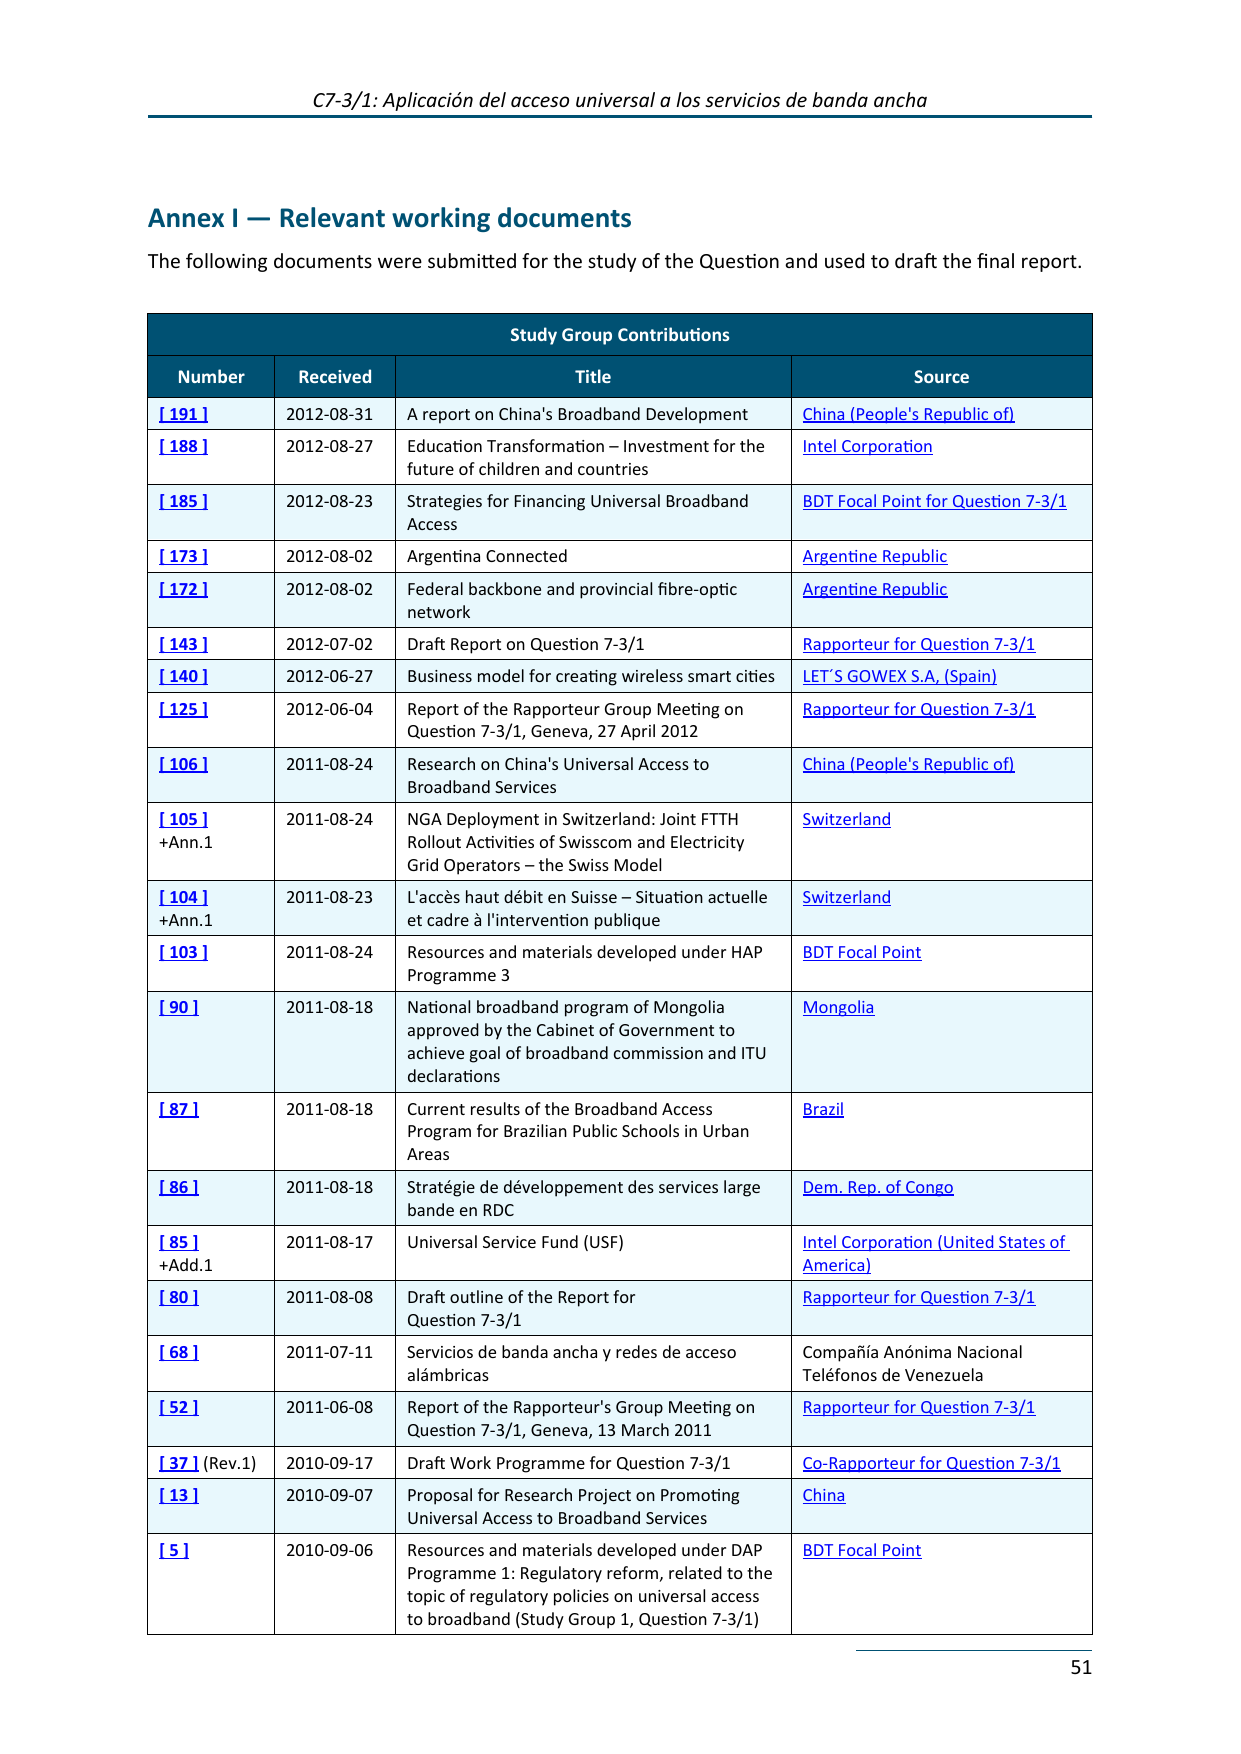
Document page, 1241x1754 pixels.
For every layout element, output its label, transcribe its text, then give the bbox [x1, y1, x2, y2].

table_cell Stratégie de développement des services large bande en RDC [396, 1171, 791, 1225]
table_cell Report of the Rapporteur's Group Meeting on Question 7-3/1, Geneva, 13 March 2011 [396, 1392, 791, 1446]
table_cell 2011-08-24 [275, 936, 395, 991]
table_cell Resources and materials developed under HAP Programme 3 [396, 936, 791, 991]
table_cell [ 125 ] [148, 693, 274, 747]
table_cell 2010-09-07 [275, 1479, 395, 1533]
table_cell 2011-08-18 [275, 1171, 395, 1225]
table_cell [ 104 ] +Ann.1 [148, 881, 274, 935]
table_cell [ 185 ] [148, 485, 274, 539]
table_cell 2012-06-27 [275, 660, 395, 692]
table_cell National broadband program of Mongolia approved by the Cabinet of Government to achieve goal of broadband commission and ITU declarations [396, 992, 791, 1092]
table_cell Rapporteur for Question 7-3/1 [792, 1281, 1092, 1335]
table_cell Strategies for Financing Universal Broadband Access [396, 485, 791, 539]
table_cell Argentine Republic [792, 541, 1092, 572]
table_cell [ 173 ] [148, 541, 274, 572]
table_cell 2012-06-04 [275, 693, 395, 747]
table_cell Received [275, 356, 395, 397]
table_cell Current results of the Broadband Access Program for Brazilian Public Schools in Urban Areas [396, 1093, 791, 1170]
table_cell Draft Report on Question 7-3/1 [396, 628, 791, 659]
table_cell Servicios de banda ancha y redes de acceso alámbricas [396, 1336, 791, 1391]
table_cell Compañía Anónima Nacional Teléfonos de Venezuela [792, 1336, 1092, 1391]
table_cell Switzerland [792, 881, 1092, 935]
table_cell Federal backbone and provincial fibre-optic network [396, 573, 791, 627]
table_cell [ 85 ] +Add.1 [148, 1226, 274, 1280]
table_cell Education Transformation – Investment for the future of children and countries [396, 430, 791, 484]
table_cell [ 37 ] (Rev.1) [148, 1447, 274, 1478]
table_cell BDT Focal Point [792, 1534, 1092, 1634]
table_cell Source [792, 356, 1092, 397]
table_cell Rapporteur for Question 7-3/1 [792, 628, 1092, 659]
table_cell 2012-07-02 [275, 628, 395, 659]
table_cell Brazil [792, 1093, 1092, 1170]
table_cell [ 13 ] [148, 1479, 274, 1533]
table_cell 2012-08-23 [275, 485, 395, 539]
table_cell 2012-08-02 [275, 573, 395, 627]
table_cell [ 90 ] [148, 992, 274, 1092]
table_cell Intel Corporation (United States of America) [792, 1226, 1092, 1280]
table_cell Intel Corporation [792, 430, 1092, 484]
table_cell 2011-08-18 [275, 992, 395, 1092]
table_cell [ 191 ] [148, 398, 274, 429]
table_cell China (People's Republic of) [792, 748, 1092, 802]
table_cell [ 143 ] [148, 628, 274, 659]
table_cell Draft outline of the Report for Question 7-3/1 [396, 1281, 791, 1335]
table_cell LET´S GOWEX S.A, (Spain) [792, 660, 1092, 692]
table_header Study Group Contributions [148, 314, 1092, 355]
table_cell 2012-08-27 [275, 430, 395, 484]
table_cell Argentina Connected [396, 541, 791, 572]
table_cell [ 80 ] [148, 1281, 274, 1335]
table_cell 2012-08-31 [275, 398, 395, 429]
table_cell NGA Deployment in Switzerland: Joint FTTH Rollout Activities of Swisscom and Electricity Grid Operators – the Swiss Model [396, 803, 791, 880]
table_cell 2010-09-17 [275, 1447, 395, 1478]
table_cell [ 103 ] [148, 936, 274, 991]
table_cell Rapporteur for Question 7-3/1 [792, 693, 1092, 747]
table_cell Report of the Rapporteur Group Meeting on Question 7-3/1, Geneva, 27 April 2012 [396, 693, 791, 747]
table_cell Rapporteur for Question 7-3/1 [792, 1392, 1092, 1446]
table_cell [ 87 ] [148, 1093, 274, 1170]
subtitle Annex I — Relevant working documents [148, 199, 1092, 235]
table_cell 2012-08-02 [275, 541, 395, 572]
table_cell 2011-08-17 [275, 1226, 395, 1280]
table_cell [ 106 ] [148, 748, 274, 802]
table_cell L'accès haut débit en Suisse – Situation actuelle et cadre à l'intervention publique [396, 881, 791, 935]
table_cell Dem. Rep. of Congo [792, 1171, 1092, 1225]
table_cell [ 188 ] [148, 430, 274, 484]
table_cell A report on China's Broadband Development [396, 398, 791, 429]
table_cell [ 68 ] [148, 1336, 274, 1391]
table_cell Switzerland [792, 803, 1092, 880]
table_cell 2011-08-24 [275, 748, 395, 802]
table_cell Universal Service Fund (USF) [396, 1226, 791, 1280]
table_cell China [792, 1479, 1092, 1533]
table_cell 2011-08-18 [275, 1093, 395, 1170]
table_cell Proposal for Research Project on Promoting Universal Access to Broadband Services [396, 1479, 791, 1533]
table_cell Title [396, 356, 791, 397]
table_cell 2011-06-08 [275, 1392, 395, 1446]
table_cell Resources and materials developed under DAP Programme 1: Regulatory reform, related to the topic of regulatory policies on universal access to broadband (Study Group 1, Question 7-3/1) [396, 1534, 791, 1634]
table_cell Co-Rapporteur for Question 7-3/1 [792, 1447, 1092, 1478]
table_cell 2011-08-08 [275, 1281, 395, 1335]
table_cell [ 172 ] [148, 573, 274, 627]
table_cell Number [148, 356, 274, 397]
table_cell China (People's Republic of) [792, 398, 1092, 429]
table_cell Research on China's Universal Access to Broadband Services [396, 748, 791, 802]
table_cell 2010-09-06 [275, 1534, 395, 1634]
table_cell Argentine Republic [792, 573, 1092, 627]
table_cell Draft Work Programme for Question 7-3/1 [396, 1447, 791, 1478]
table_cell 2011-08-24 [275, 803, 395, 880]
text The following documents were submitted for the study of the Question and used to draft the final report. [148, 247, 1092, 274]
table_cell [ 86 ] [148, 1171, 274, 1225]
table_cell BDT Focal Point [792, 936, 1092, 991]
table_cell Mongolia [792, 992, 1092, 1092]
table_cell [ 140 ] [148, 660, 274, 692]
table_cell [ 105 ] +Ann.1 [148, 803, 274, 880]
table_cell 2011-08-23 [275, 881, 395, 935]
table_cell BDT Focal Point for Question 7-3/1 [792, 485, 1092, 539]
table_cell [ 52 ] [148, 1392, 274, 1446]
table_cell 2011-07-11 [275, 1336, 395, 1391]
table_cell Business model for creating wireless smart cities [396, 660, 791, 692]
table_cell [ 5 ] [148, 1534, 274, 1634]
